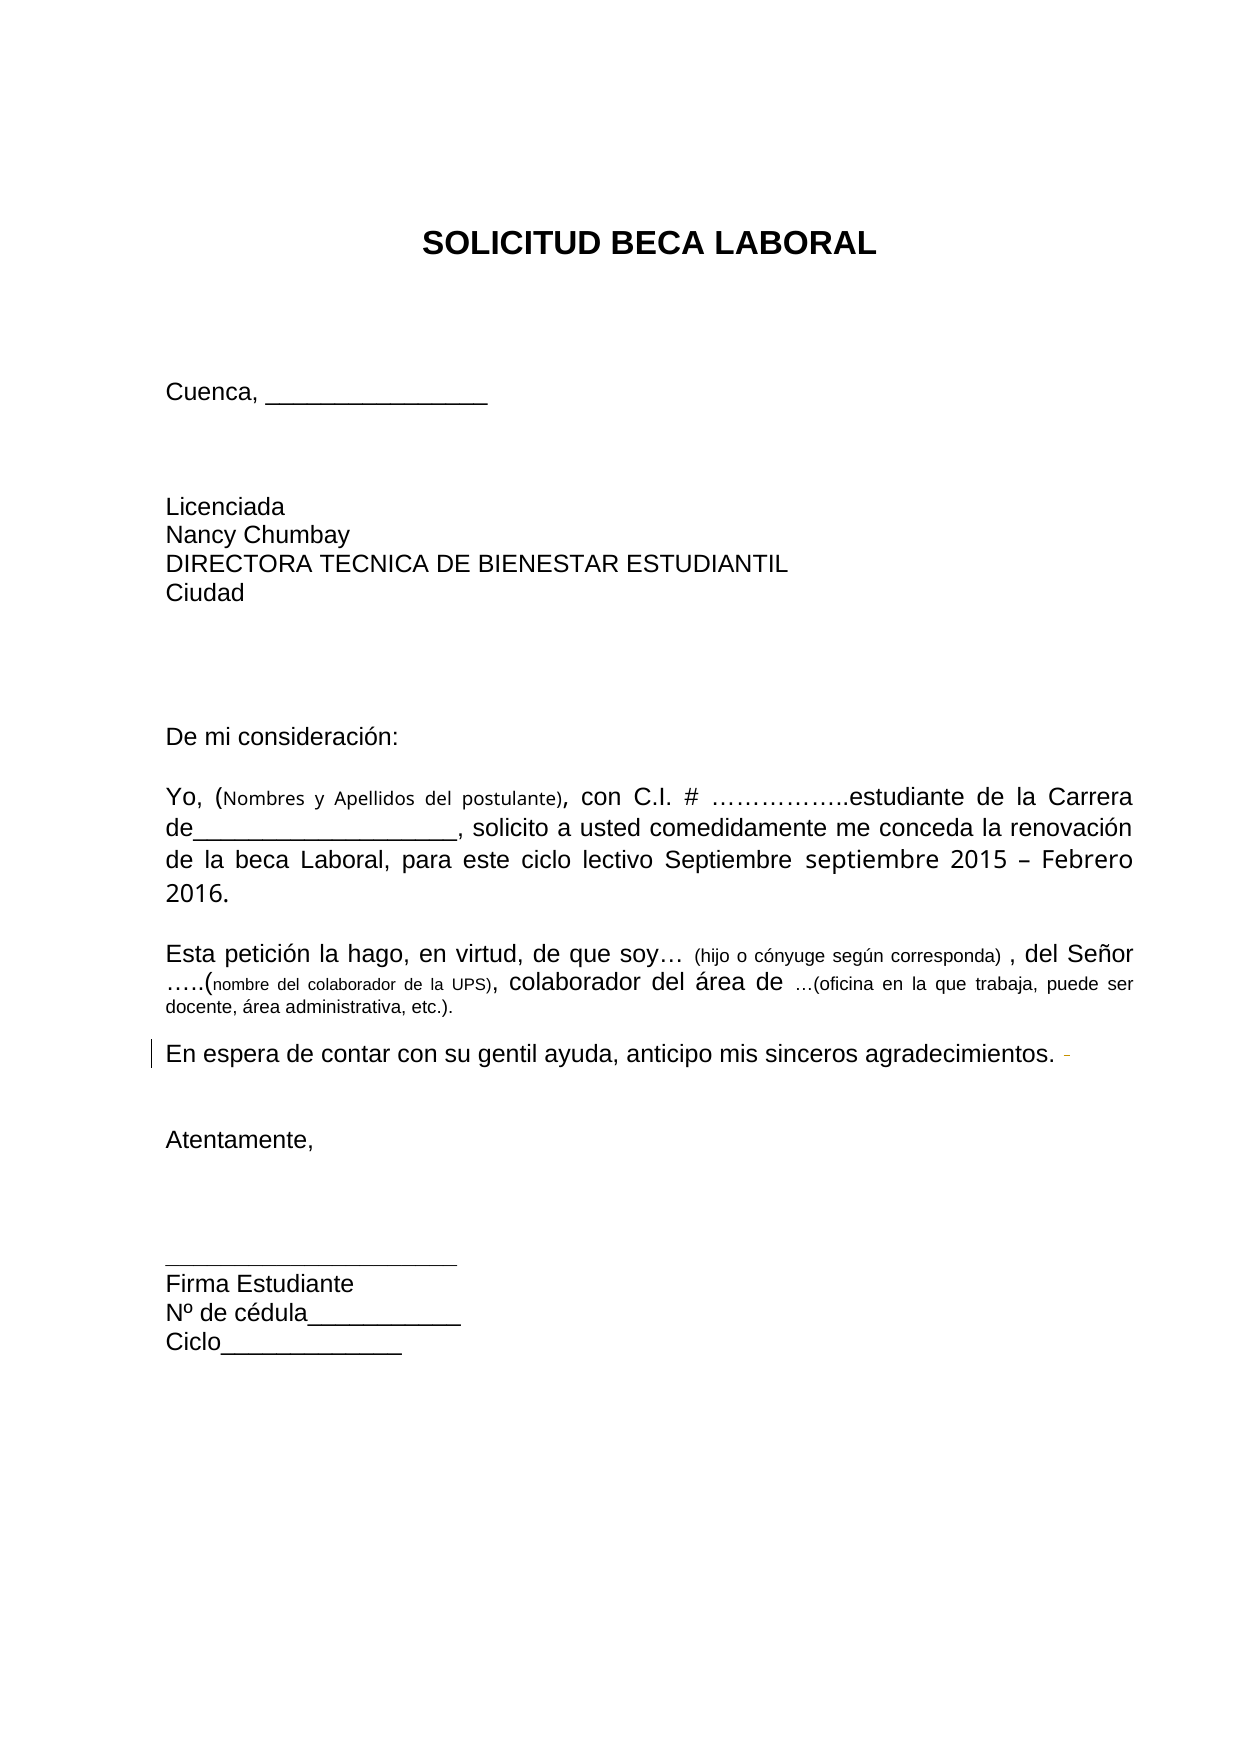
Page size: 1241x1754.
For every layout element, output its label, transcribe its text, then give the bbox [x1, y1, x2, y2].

text Ciclo_____________ [165, 1327, 1134, 1356]
text Licenciada [165, 491, 1134, 520]
text Nº de cédula___________ [165, 1298, 1134, 1327]
text DIRECTORA TECNICA DE BIENESTAR ESTUDIANTIL [165, 549, 1134, 578]
text De mi consideración: [165, 721, 1134, 750]
text Atentamente, [165, 1126, 1134, 1154]
text Yo, (Nombres y Apellidos del postulante), con C.I. # ……………..estudiante de de___________________, solicito a usted comedidamente me conceda la renovación de la beca Laboral, para este ciclo lectivo Septiembre septiembre 2015 – Febrero 2016. [165, 779, 1134, 910]
text Cuenca, ________________ [165, 376, 1134, 405]
text SOLICITUD BECA LABORAL [165, 223, 1134, 261]
text Ciudad [165, 578, 1134, 606]
text Nancy Chumbay [165, 520, 1134, 549]
text En espera de contar con su gentil ayuda, anticipo mis sinceros agradecimientos. [165, 1039, 1134, 1068]
text Firma Estudiante [165, 1269, 1134, 1298]
text Esta petición la hago, en virtud, de que soy… (hijo o cónyuge según corresponda) , del Señor …..(nombre del colaborador de la UPS), colaborador del área de …(oficina en la que trabaja, puede ser docente, área administrativa, etc.). [165, 939, 1134, 1018]
text _____________________ [165, 1241, 1134, 1269]
